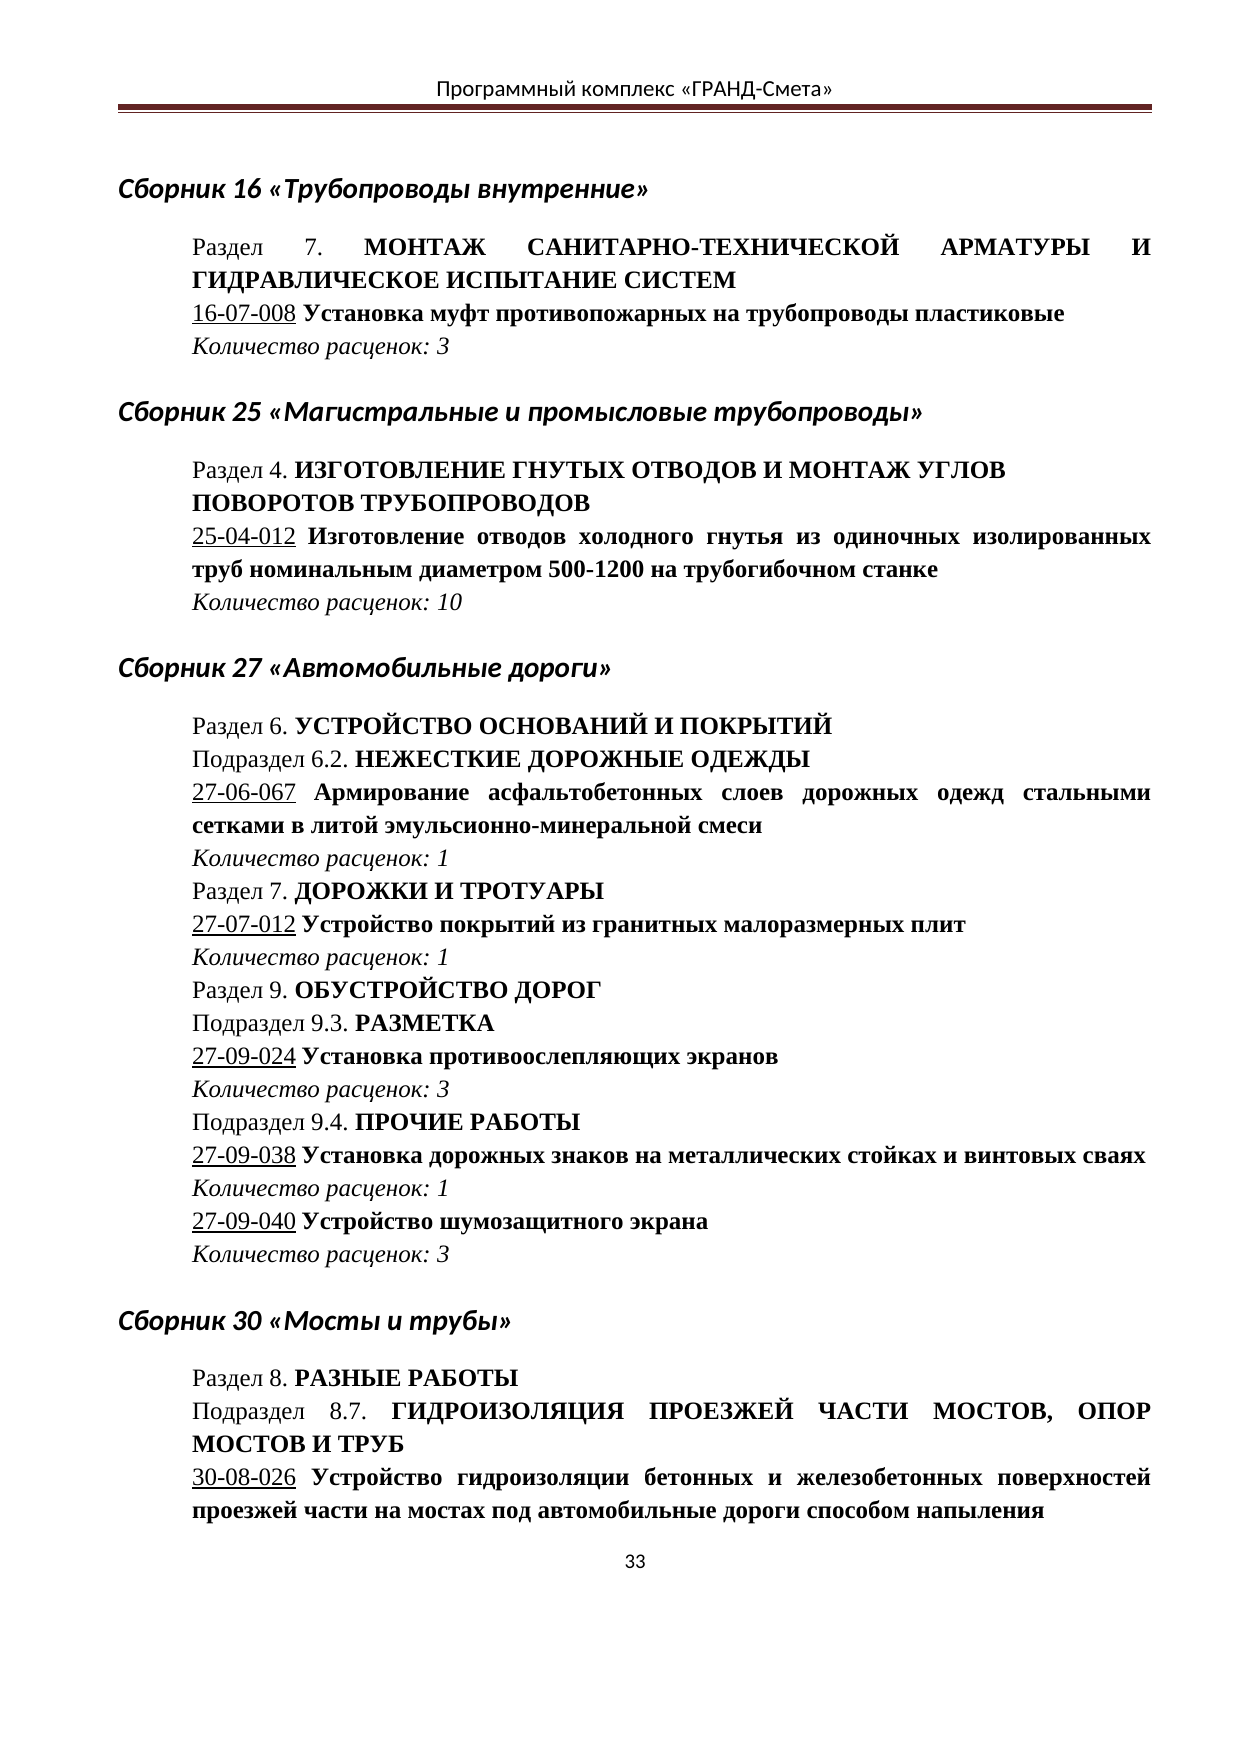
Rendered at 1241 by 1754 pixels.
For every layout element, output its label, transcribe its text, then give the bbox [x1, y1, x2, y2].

text 27-09-024 Установка противоослепляющих экранов [192, 1041, 1152, 1070]
text 27-07-012 Устройство покрытий из гранитных малоразмерных плит [192, 909, 1152, 938]
text Подраздел 9.3. РАЗМЕТКА [192, 1008, 1152, 1037]
text 27-09-040 Устройство шумозащитного экрана [192, 1206, 1152, 1235]
text Раздел 7. ДОРОЖКИ И ТРОТУАРЫ [192, 876, 1152, 905]
subtitle Сборник 30 «Мосты и трубы» [118, 1302, 1152, 1337]
text 25-04-012 Изготовление отводов холодного гнутья из одиночных изолированных труб номинальным диаметром 500-1200 на трубогибочном станке [192, 521, 1152, 583]
text 27-09-038 Установка дорожных знаков на металлических стойках и винтовых сваях [192, 1140, 1152, 1169]
text Количество расценок: 1 [192, 1173, 1152, 1202]
text Раздел 9. ОБУСТРОЙСТВО ДОРОГ [192, 975, 1152, 1004]
text Количество расценок: 3 [192, 331, 1152, 360]
text 27-06-067 Армирование асфальтобетонных слоев дорожных одежд стальными сетками в литой эмульсионно-минеральной смеси [192, 777, 1152, 839]
subtitle Сборник 16 «Трубопроводы внутренние» [118, 170, 1152, 206]
text Раздел 4. ИЗГОТОВЛЕНИЕ ГНУТЫХ ОТВОДОВ И МОНТАЖ УГЛОВ ПОВОРОТОВ ТРУБОПРОВОДОВ [192, 455, 1152, 517]
text 30-08-026 Устройство гидроизоляции бетонных и железобетонных поверхностей проезжей части на мостах под автомобильные дороги способом напыления [192, 1462, 1152, 1524]
text Подраздел 8.7. ГИДРОИЗОЛЯЦИЯ ПРОЕЗЖЕЙ ЧАСТИ МОСТОВ, ОПОР МОСТОВ И ТРУБ [192, 1396, 1152, 1458]
text Раздел 6. УСТРОЙСТВО ОСНОВАНИЙ И ПОКРЫТИЙ [192, 711, 1152, 740]
text Раздел 7. МОНТАЖ САНИТАРНО-ТЕХНИЧЕСКОЙ АРМАТУРЫ И ГИДРАВЛИЧЕСКОЕ ИСПЫТАНИЕ СИСТЕМ [192, 232, 1152, 294]
text Количество расценок: 10 [192, 587, 1152, 616]
text Количество расценок: 1 [192, 942, 1152, 971]
text Количество расценок: 1 [192, 843, 1152, 872]
text Подраздел 9.4. ПРОЧИЕ РАБОТЫ [192, 1107, 1152, 1136]
subtitle Сборник 25 «Магистральные и промысловые трубопроводы» [118, 393, 1152, 429]
text Количество расценок: 3 [192, 1239, 1152, 1268]
text Раздел 8. РАЗНЫЕ РАБОТЫ [192, 1363, 1152, 1392]
subtitle Сборник 27 «Автомобильные дороги» [118, 649, 1152, 685]
text Подраздел 6.2. НЕЖЕСТКИЕ ДОРОЖНЫЕ ОДЕЖДЫ [192, 744, 1152, 773]
text Количество расценок: 3 [192, 1074, 1152, 1103]
text 16-07-008 Установка муфт противопожарных на трубопроводы пластиковые [192, 298, 1152, 327]
